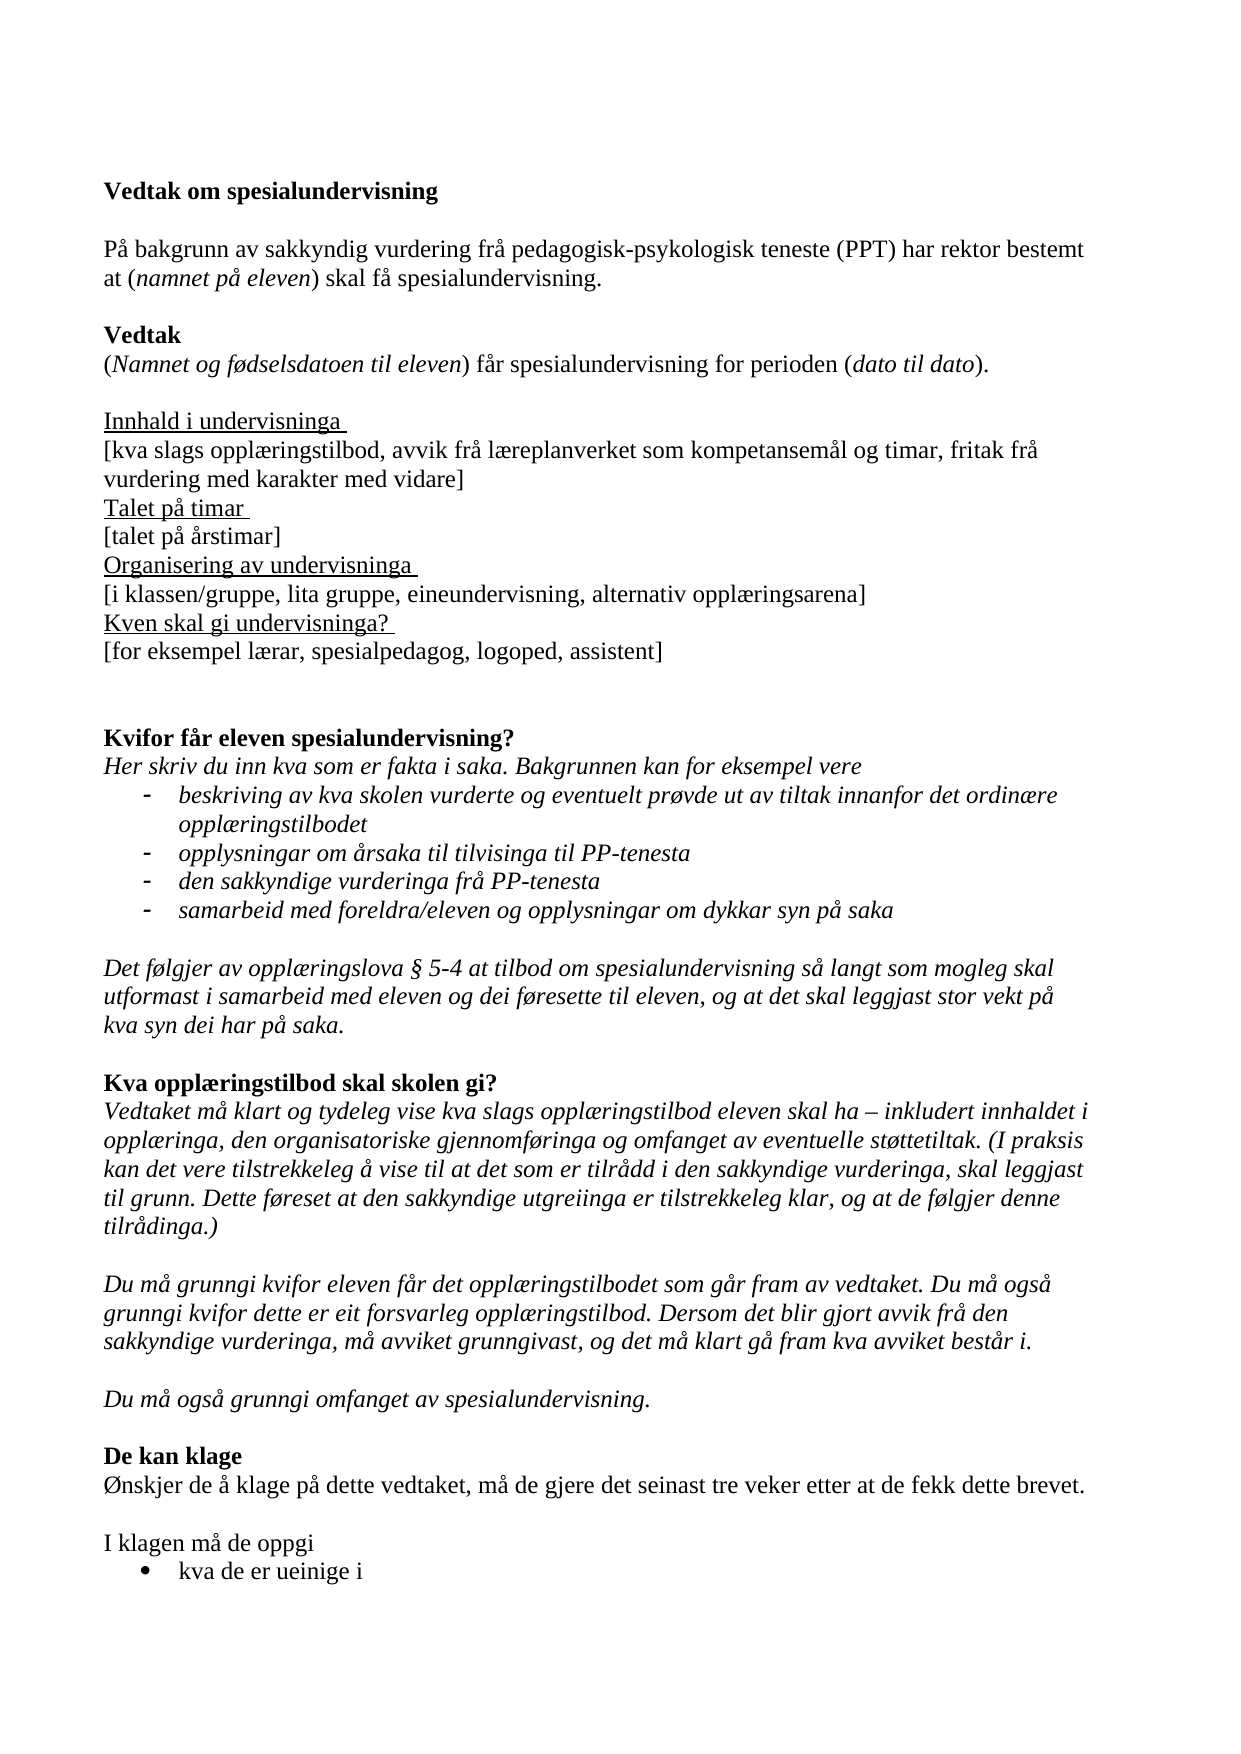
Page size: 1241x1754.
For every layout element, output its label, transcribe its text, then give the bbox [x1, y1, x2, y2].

text Talet på timar [103, 493, 1093, 521]
text [for eksempel lærar, spesialpedagog, logoped, assistent] [103, 636, 1093, 665]
list opplysningar om årsaka til tilvisinga til PP-tenesta [141, 838, 1093, 866]
list kva de er ueinige i [141, 1556, 1093, 1585]
subtitle På bakgrunn av sakkyndig vurdering frå pedagogisk-psykologisk teneste (PPT) har rektor bestemt at (namnet på eleven) skal få spesialundervisning. [103, 234, 1093, 291]
subtitle Vedtak om spesialundervisning [103, 176, 1093, 205]
text [talet på årstimar] [103, 521, 1093, 550]
text Vedtak [103, 320, 1093, 349]
text (Namnet og fødselsdatoen til eleven) får spesialundervisning for perioden (dato til dato). [103, 349, 1093, 378]
text Det følgjer av opplæringslova § 5-4 at tilbod om spesialundervisning så langt som mogleg skal utformast i samarbeid med eleven og dei føresette til eleven, og at det skal leggjast stor vekt på kva syn dei har på saka. [103, 924, 1093, 1039]
text Vedtaket må klart og tydeleg vise kva slags opplæringstilbod eleven skal ha – inkludert innhaldet i opplæringa, den organisatoriske gjennomføringa og omfanget av eventuelle støttetiltak. (I praksis kan det vere tilstrekkeleg å vise til at det som er tilrådd i den sakkyndige vurderinga, skal leggjast til grunn. Dette føreset at den sakkyndige utgreiinga er tilstrekkeleg klar, og at de følgjer denne tilrådinga.) [103, 1096, 1093, 1240]
list samarbeid med foreldra/eleven og opplysningar om dykkar syn på saka [141, 895, 1093, 924]
text Organisering av undervisninga [103, 550, 1093, 579]
text [kva slags opplæringstilbod, avvik frå læreplanverket som kompetansemål og timar, fritak frå vurdering med karakter med vidare] [103, 435, 1093, 493]
list beskriving av kva skolen vurderte og eventuelt prøvde ut av tiltak innanfor det ordinære opplæringstilbodet [141, 780, 1093, 838]
text Ønskjer de å klage på dette vedtaket, må de gjere det seinast tre veker etter at de fekk dette brevet. [103, 1470, 1093, 1499]
text Her skriv du inn kva som er fakta i saka. Bakgrunnen kan for eksempel vere [103, 751, 1093, 780]
text Innhald i undervisninga [103, 406, 1093, 435]
text Kvifor får eleven spesialundervisning? [103, 723, 1093, 751]
text Du må grunngi kvifor eleven får det opplæringstilbodet som går fram av vedtaket. Du må også grunngi kvifor dette er eit forsvarleg opplæringstilbod. Dersom det blir gjort avvik frå den sakkyndige vurderinga, må avviket grunngivast, og det må klart gå fram kva avviket består i. [103, 1269, 1093, 1355]
text Du må også grunngi omfanget av spesialundervisning. [103, 1384, 1093, 1413]
text I klagen må de oppgi [103, 1528, 1093, 1556]
text De kan klage [103, 1441, 1093, 1470]
text Kven skal gi undervisninga? [103, 608, 1093, 636]
text [i klassen/gruppe, lita gruppe, eineundervisning, alternativ opplæringsarena] [103, 579, 1093, 608]
text Kva opplæringstilbod skal skolen gi? [103, 1068, 1093, 1096]
list den sakkyndige vurderinga frå PP-tenesta [141, 866, 1093, 895]
